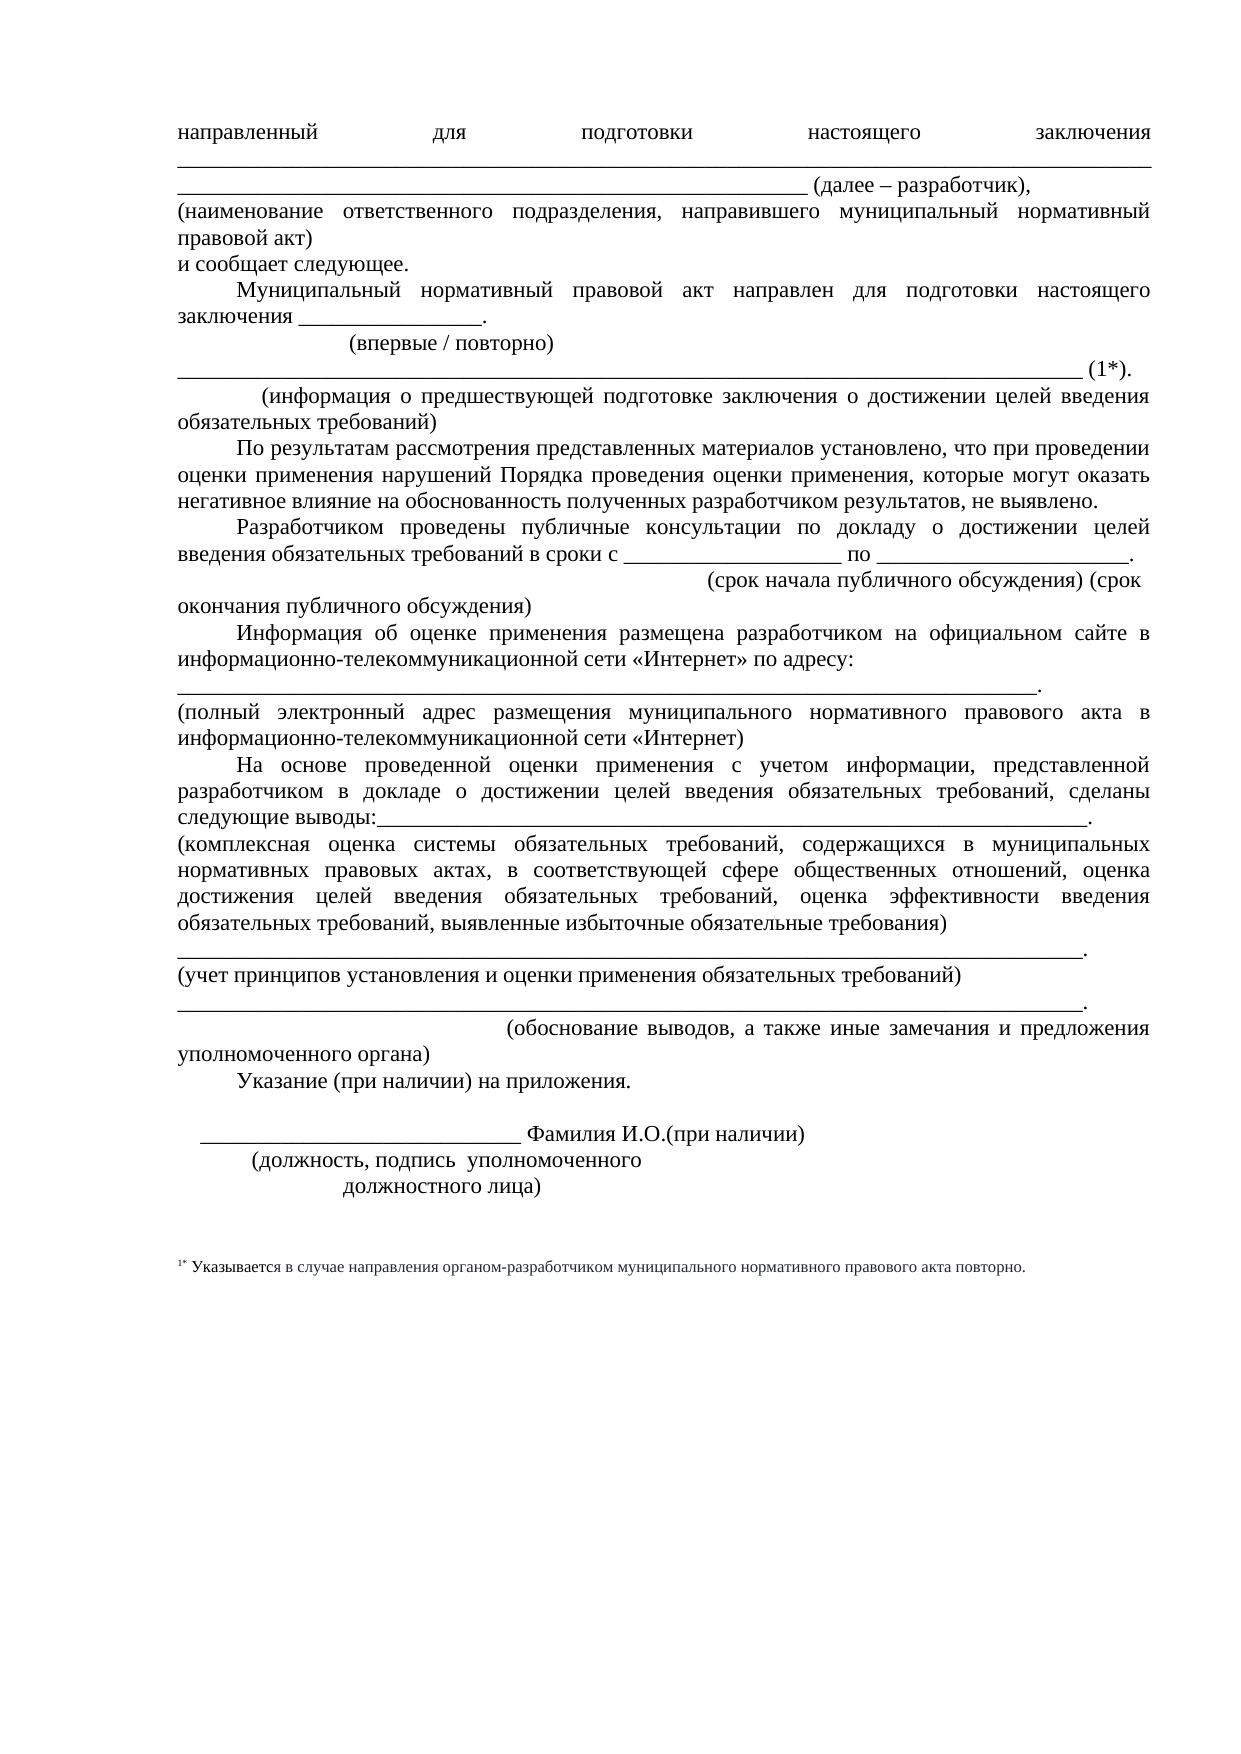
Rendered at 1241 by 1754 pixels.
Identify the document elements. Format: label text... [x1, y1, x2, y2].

text направленный для подготовки настоящего заключения ____________________________________________________________________________________________________________________________________________ (далее – разработчик), [177, 118, 1152, 167]
text _______________________________________________________________________________. [177, 935, 1152, 961]
text и сообщает следующее. [177, 250, 1152, 276]
text (полный электронный адрес размещения муниципального нормативного правового акта в информационно-телекоммуникационной сети «Интернет) [177, 698, 1152, 751]
text направленный для подготовки настоящего заключения ____________________________________________________________________________________________________________________________________________ (далее – разработчик), [177, 168, 1152, 197]
text ___________________________________________________________________________. [177, 672, 1152, 698]
text Муниципальный нормативный правовой акт направлен для подготовки настоящего заключения ________________. [177, 276, 1152, 329]
text (комплексная оценка системы обязательных требований, содержащихся в муниципальных нормативных правовых актах, в соответствующей сфере общественных отношений, оценка достижения целей введения обязательных требований, оценка эффективности введения обязательных требований, выявленные избыточные обязательные требования) [177, 830, 1152, 935]
text (наименование ответственного подразделения, направившего муниципальный нормативный правовой акт) [177, 197, 1152, 250]
text По результатам рассмотрения представленных материалов установлено, что при проведении оценки применения нарушений Порядка проведения оценки применения, которые могут оказать негативное влияние на обоснованность полученных разработчиком результатов, не выявлено. [177, 434, 1152, 513]
text Информация об оценке применения размещена разработчиком на официальном сайте в информационно-телекоммуникационной сети «Интернет» по адресу: [177, 619, 1152, 672]
text (информация о предшествующей подготовке заключения о достижении целей введения обязательных требований) [177, 382, 1152, 434]
text На основе проведенной оценки применения с учетом информации, представленной разработчиком в докладе о достижении целей введения обязательных требований, сделаны следующие выводы:______________________________________________________________. [177, 751, 1152, 830]
text ____________________________ Фамилия И.О.(при наличии) [177, 1119, 1152, 1146]
text (должность, подпись уполномоченного [177, 1146, 1152, 1172]
text _______________________________________________________________________________ (1*). [177, 355, 1152, 382]
text Указание (при наличии) на приложения. [177, 1067, 1152, 1093]
text _______________________________________________________________________________. [177, 988, 1152, 1014]
text (впервые / повторно) [177, 329, 1152, 355]
text (срок начала публичного обсуждения) (срок окончания публичного обсуждения) [177, 566, 1152, 619]
text 1* Указывается в случае направления органом-разработчиком муниципального нормативного правового акта повторно. [177, 1257, 1152, 1276]
text Разработчиком проведены публичные консультации по докладу о достижении целей введения обязательных требований в сроки с ___________________ по ______________________. [177, 513, 1152, 566]
text (обоснование выводов, а также иные замечания и предложения уполномоченного органа) [177, 1014, 1152, 1067]
text должностного лица) [177, 1172, 1152, 1199]
text (учет принципов установления и оценки применения обязательных требований) [177, 961, 1152, 988]
